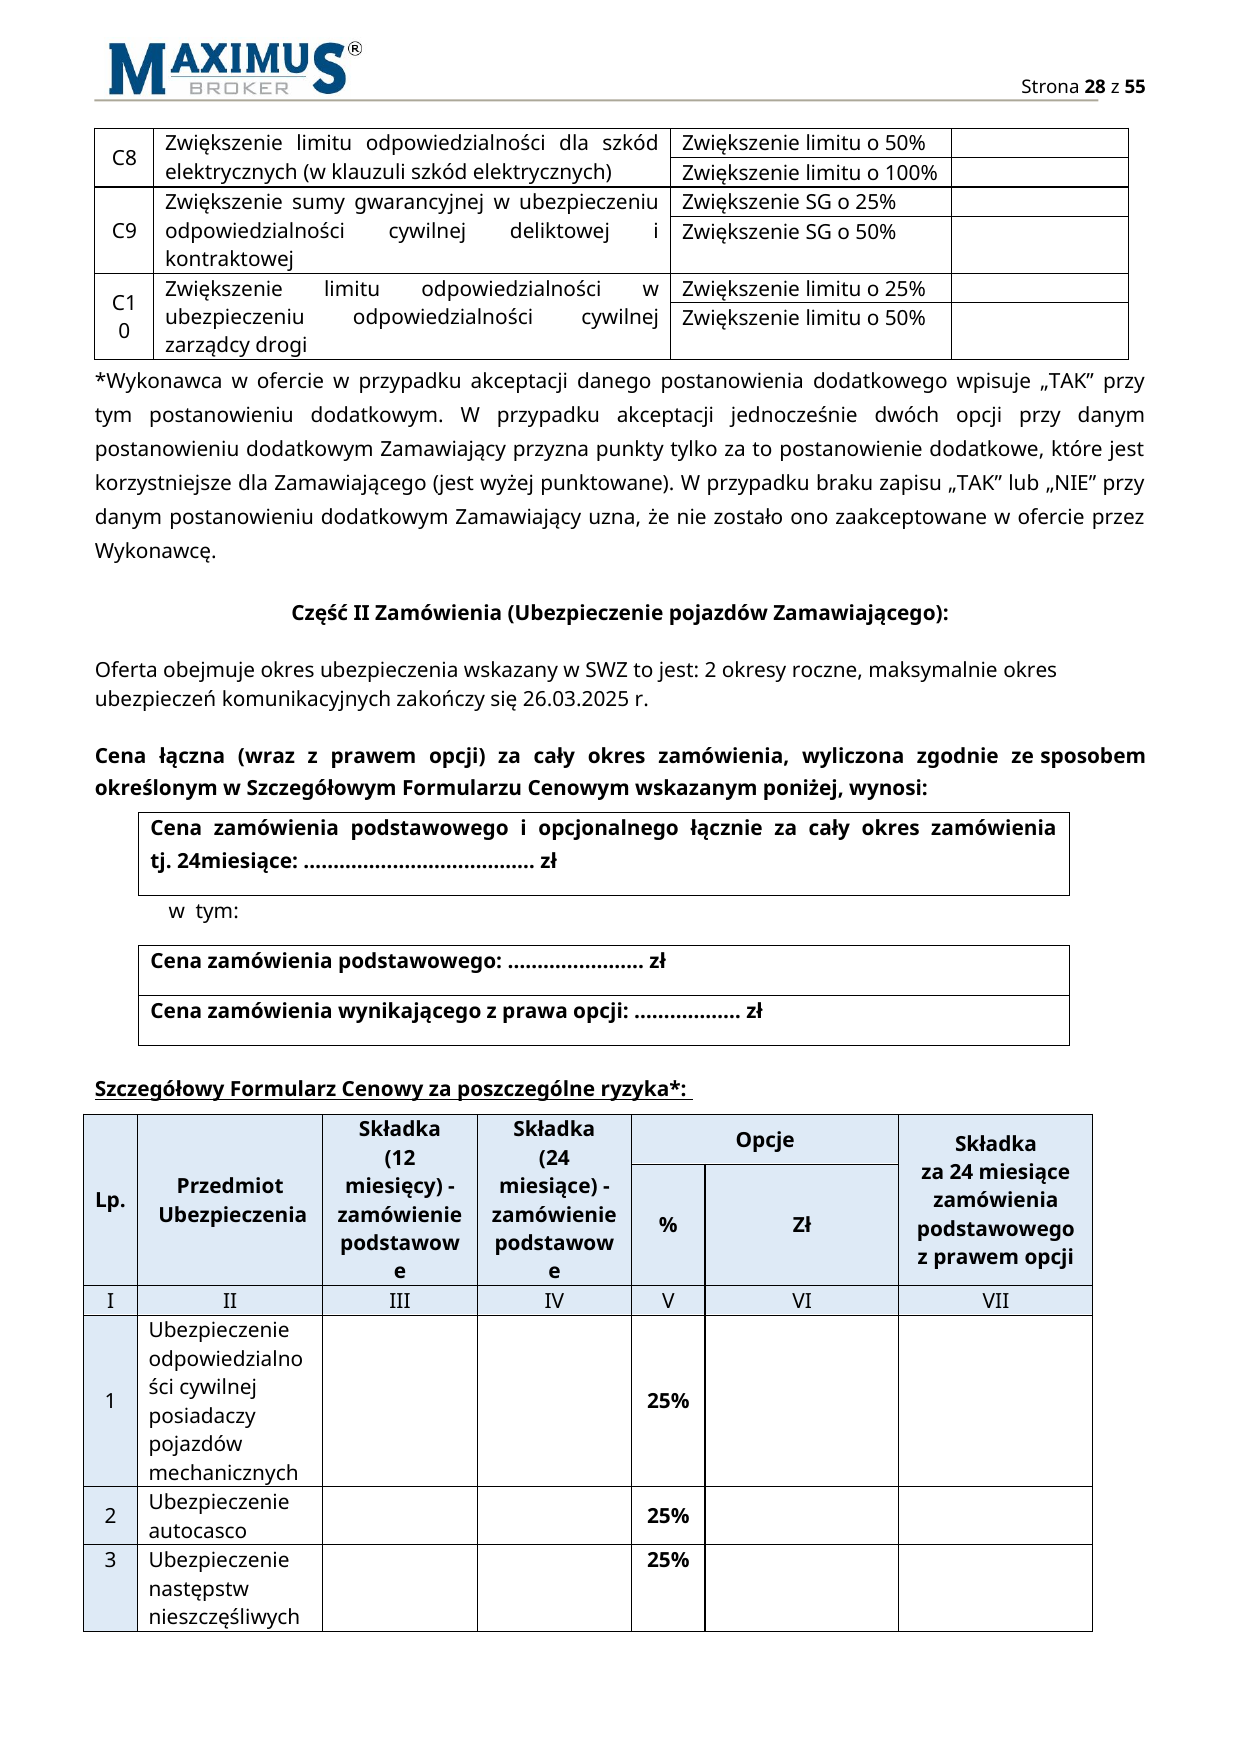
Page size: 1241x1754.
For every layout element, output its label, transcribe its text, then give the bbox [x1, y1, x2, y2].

table_cell III [323, 1286, 477, 1314]
table_cell Zwiększenie limitu odpowiedzialności w ubezpieczeniu odpowiedzialności cywilnej zarządcy drogi [154, 274, 670, 359]
table_cell 3 [84, 1545, 137, 1631]
table_cell Zwiększenie limitu o 100% [671, 158, 951, 186]
table_header Przedmiot Ubezpieczenia [138, 1115, 322, 1285]
table_cell Zwiększenie limitu o 25% [671, 274, 951, 302]
table_cell VII [899, 1286, 1092, 1314]
table_cell 25% [632, 1316, 704, 1486]
table_cell [952, 303, 1128, 359]
table_cell [706, 1545, 898, 1631]
text Oferta obejmuje okres ubezpieczenia wskazany w SWZ to jest: 2 okresy roczne, maksymalnie okres ubezpieczeń komunikacyjnych zakończy się 26.03.2025 r. [94, 655, 1146, 712]
table_header Lp. [84, 1115, 137, 1285]
table_cell 25% [632, 1545, 704, 1631]
table_cell Ubezpieczenie autocasco [138, 1487, 322, 1544]
table_cell V [632, 1286, 704, 1314]
table_cell Zwiększenie limitu o 50% [671, 303, 951, 359]
text *Wykonawca w ofercie w przypadku akceptacji danego postanowienia dodatkowego wpisuje „TAK” przy tym postanowieniu dodatkowym. W przypadku akceptacji jednocześnie dwóch opcji przy danym postanowieniu dodatkowym Zamawiający przyzna punkty tylko za to postanowienie dodatkowe, które jest korzystniejsze dla Zamawiającego (jest wyżej punktowane). W przypadku braku zapisu „TAK” lub „NIE” przy danym postanowieniu dodatkowym Zamawiający uzna, że nie zostało ono zaakceptowane w ofercie przez Wykonawcę. [94, 360, 1146, 564]
table_cell [952, 274, 1128, 302]
text Szczegółowy Formularz Cenowy za poszczególne ryzyka*: [94, 1074, 1146, 1103]
table_cell C9 [95, 188, 153, 273]
table_cell I [84, 1286, 137, 1314]
text Cena łączna (wraz z prawem opcji) za cały okres zamówienia, wyliczona zgodnie ze sposobem określonym w Szczegółowym Formularzu Cenowym wskazanym poniżej, wynosi: [94, 741, 1146, 802]
table_cell Cena zamówienia wynikającego z prawa opcji: ……………… zł [139, 996, 1069, 1045]
table_cell [952, 217, 1128, 273]
table_cell [952, 129, 1128, 157]
table_cell [899, 1487, 1092, 1544]
table_header Cena zamówienia podstawowego i opcjonalnego łącznie za cały okres zamówienia tj. 24miesiące: ………………………………… zł [139, 813, 1069, 895]
table_cell [706, 1316, 898, 1486]
table_cell Zwiększenie limitu o 50% [671, 129, 951, 157]
table_cell [323, 1487, 477, 1544]
text Część II Zamówienia (Ubezpieczenie pojazdów Zamawiającego): [94, 593, 1146, 627]
table_cell [952, 158, 1128, 186]
table_cell 2 [84, 1487, 137, 1544]
table_cell IV [478, 1286, 631, 1314]
table_cell [899, 1316, 1092, 1486]
table_cell [478, 1545, 631, 1631]
table_header Składka (24 miesiące) - zamówienie podstawowe [478, 1115, 631, 1285]
table_cell VI [706, 1286, 898, 1314]
table_header Cena zamówienia podstawowego: ………………….. zł [139, 946, 1069, 995]
table_header Składka za 24 miesiące zamówienia podstawowego z prawem opcji [899, 1115, 1092, 1285]
table_cell Zwiększenie sumy gwarancyjnej w ubezpieczeniu odpowiedzialności cywilnej deliktowej i kontraktowej [154, 188, 670, 273]
table_cell % [632, 1165, 704, 1285]
table_cell Zł [706, 1165, 898, 1285]
table_cell Ubezpieczenie odpowiedzialności cywilnej posiadaczy pojazdów mechanicznych [138, 1316, 322, 1486]
table_cell II [138, 1286, 322, 1314]
table_cell 1 [84, 1316, 137, 1486]
table_header Opcje [632, 1115, 898, 1163]
table_cell [899, 1545, 1092, 1631]
picture [103, 37, 368, 99]
table_cell Zwiększenie SG o 50% [671, 217, 951, 273]
table_cell C8 [95, 129, 153, 186]
table_cell [323, 1545, 477, 1631]
table_cell 25% [632, 1487, 704, 1544]
table_cell [323, 1316, 477, 1486]
table_cell C10 [95, 274, 153, 359]
table_cell [952, 188, 1128, 216]
table_cell Zwiększenie limitu odpowiedzialności dla szkód elektrycznych (w klauzuli szkód elektrycznych) [154, 129, 670, 186]
table_cell Zwiększenie SG o 25% [671, 188, 951, 216]
text w tym: [94, 896, 1146, 924]
table_header Składka (12 miesięcy) - zamówienie podstawowe [323, 1115, 477, 1285]
table_cell [706, 1487, 898, 1544]
table_cell [478, 1316, 631, 1486]
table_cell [138, 1545, 322, 1631]
table_cell [478, 1487, 631, 1544]
